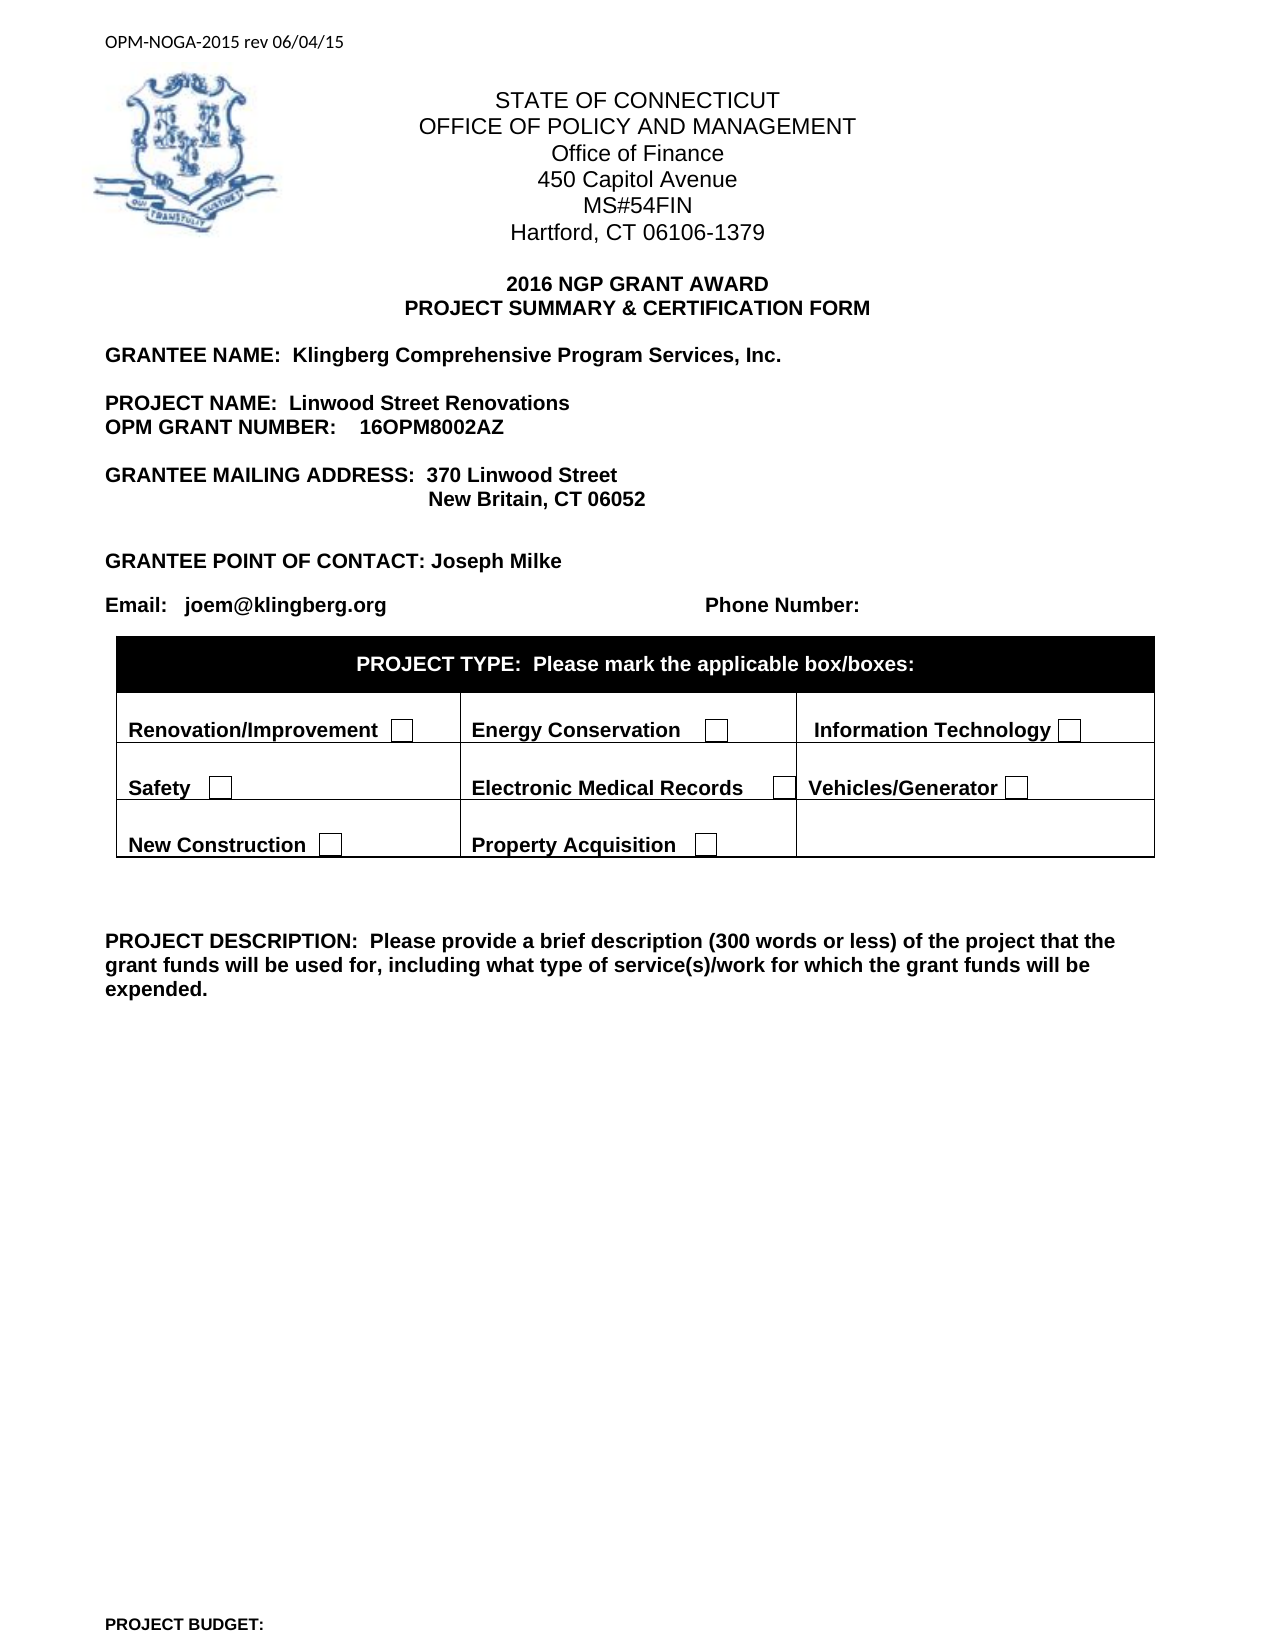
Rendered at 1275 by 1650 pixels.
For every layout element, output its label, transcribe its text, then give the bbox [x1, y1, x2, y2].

table_cell New Construction [117, 800, 460, 856]
text GRANTEE POINT OF CONTACT: Joseph Milke [105, 549, 1170, 573]
table_cell [797, 800, 1154, 856]
text 2016 NGP GRANT AWARD [105, 271, 1170, 295]
text New Britain, CT 06052 [105, 487, 1170, 511]
table_cell Property Acquisition [461, 800, 796, 856]
text GRANTEE NAME: Klingberg Comprehensive Program Services, Inc. [105, 343, 1170, 367]
text PROJECT DESCRIPTION: Please provide a brief description (300 words or less) of the project that the grant funds will be used for, including what type of service(s)/work for which the grant funds will be expended. [105, 929, 1170, 1001]
text Office of Finance [105, 140, 1170, 166]
text STATE OF CONNECTICUT [105, 87, 1170, 113]
table_cell Vehicles/Generator [797, 743, 1154, 799]
table_cell Electronic Medical Records [461, 743, 796, 799]
text Email: joem@klingberg.org Phone Number: [105, 592, 1170, 616]
text PROJECT NAME: Linwood Street Renovations [105, 391, 1170, 415]
text Hartford, CT 06106-1379 [105, 219, 1170, 245]
text GRANTEE MAILING ADDRESS: 370 Linwood Street [105, 463, 1170, 487]
text PROJECT SUMMARY & CERTIFICATION FORM [105, 295, 1170, 319]
text 450 Capitol Avenue [105, 166, 1170, 192]
text MS#54FIN [105, 192, 1170, 219]
table_cell Information Technology [797, 693, 1154, 742]
table_cell Renovation/Improvement [117, 693, 460, 742]
text OFFICE OF POLICY AND MANAGEMENT [105, 113, 1170, 140]
table_cell Safety [117, 743, 460, 799]
table_cell Energy Conservation [461, 693, 796, 742]
picture [81, 62, 287, 250]
text PROJECT BUDGET: [105, 1614, 1170, 1634]
table_header PROJECT TYPE: Please mark the applicable box/boxes: [117, 637, 1154, 692]
text OPM GRANT NUMBER: 16OPM8002AZ [105, 415, 1170, 439]
